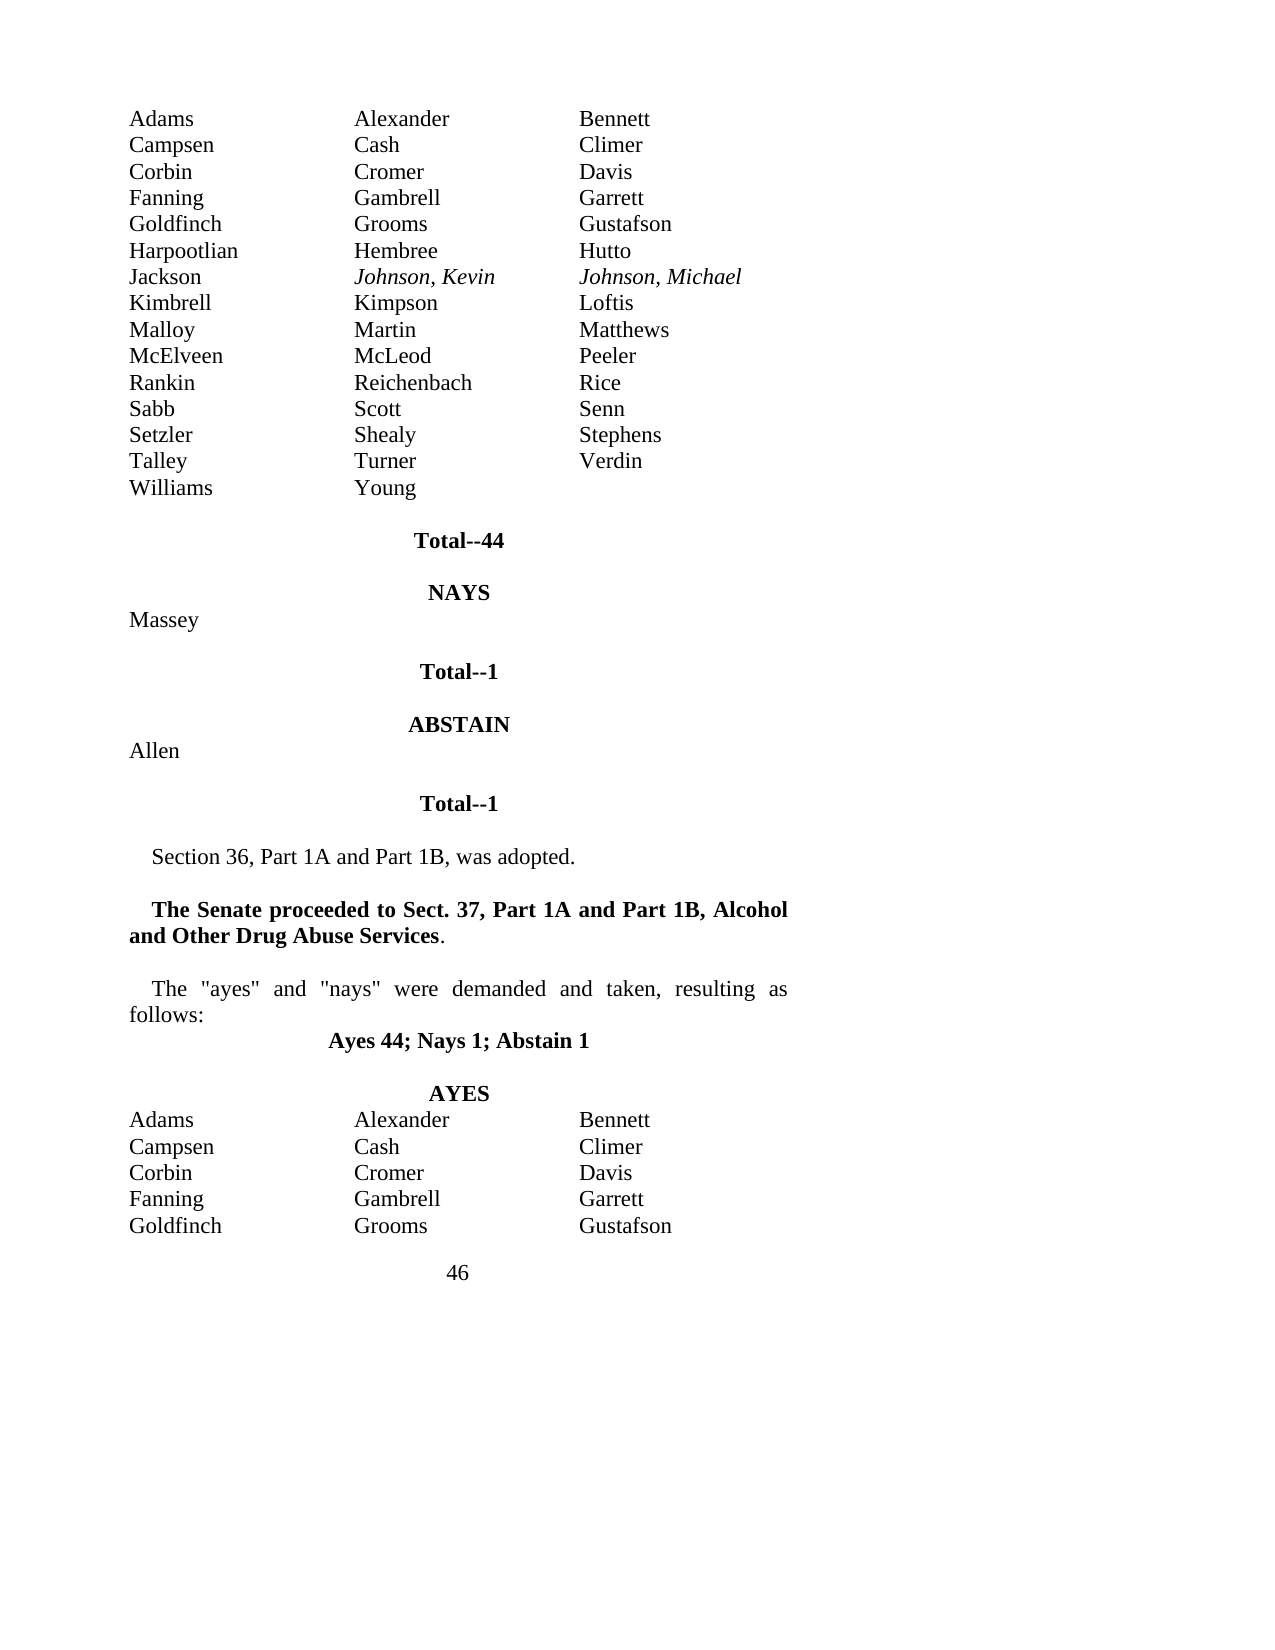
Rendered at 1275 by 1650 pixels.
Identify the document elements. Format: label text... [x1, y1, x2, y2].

text McElveen McLeod Peeler [129, 342, 789, 368]
text Corbin Cromer Davis [129, 1159, 789, 1186]
text Corbin Cromer Davis [129, 158, 789, 184]
text Williams Young [129, 474, 789, 500]
text Setzler Shealy Stephens [129, 421, 789, 448]
text Allen [129, 737, 789, 764]
text Harpootlian Hembree Hutto [129, 237, 789, 263]
text AYES [129, 1080, 789, 1106]
text Adams Alexander Bennett [129, 1106, 789, 1133]
text Campsen Cash Climer [129, 131, 789, 158]
text Ayes 44; Nays 1; Abstain 1 [129, 1027, 789, 1054]
text The Senate proceeded to Sect. 37, Part 1A and Part 1B, Alcohol and Other Drug Abuse Services. [129, 896, 789, 948]
text Kimbrell Kimpson Loftis [129, 289, 789, 316]
text Sabb Scott Senn [129, 395, 789, 421]
text NAYS [129, 579, 789, 606]
text Massey [129, 606, 789, 632]
text Goldfinch Grooms Gustafson [129, 210, 789, 237]
text Section 36, Part 1A and Part 1B, was adopted. [129, 843, 789, 869]
text Total--1 [129, 658, 789, 685]
text Fanning Gambrell Garrett [129, 1186, 789, 1212]
text Total--1 [129, 790, 789, 817]
text Adams Alexander Bennett [129, 105, 789, 131]
text Jackson Johnson, Kevin Johnson, Michael [129, 263, 789, 289]
text Goldfinch Grooms Gustafson [129, 1212, 789, 1238]
text Fanning Gambrell Garrett [129, 184, 789, 210]
text Rankin Reichenbach Rice [129, 368, 789, 395]
text The "ayes" and "nays" were demanded and taken, resulting as follows: [129, 975, 789, 1027]
text Talley Turner Verdin [129, 448, 789, 474]
text ABSTAIN [129, 711, 789, 737]
text Malloy Martin Matthews [129, 316, 789, 342]
text Campsen Cash Climer [129, 1133, 789, 1159]
text Total--44 [129, 527, 789, 553]
